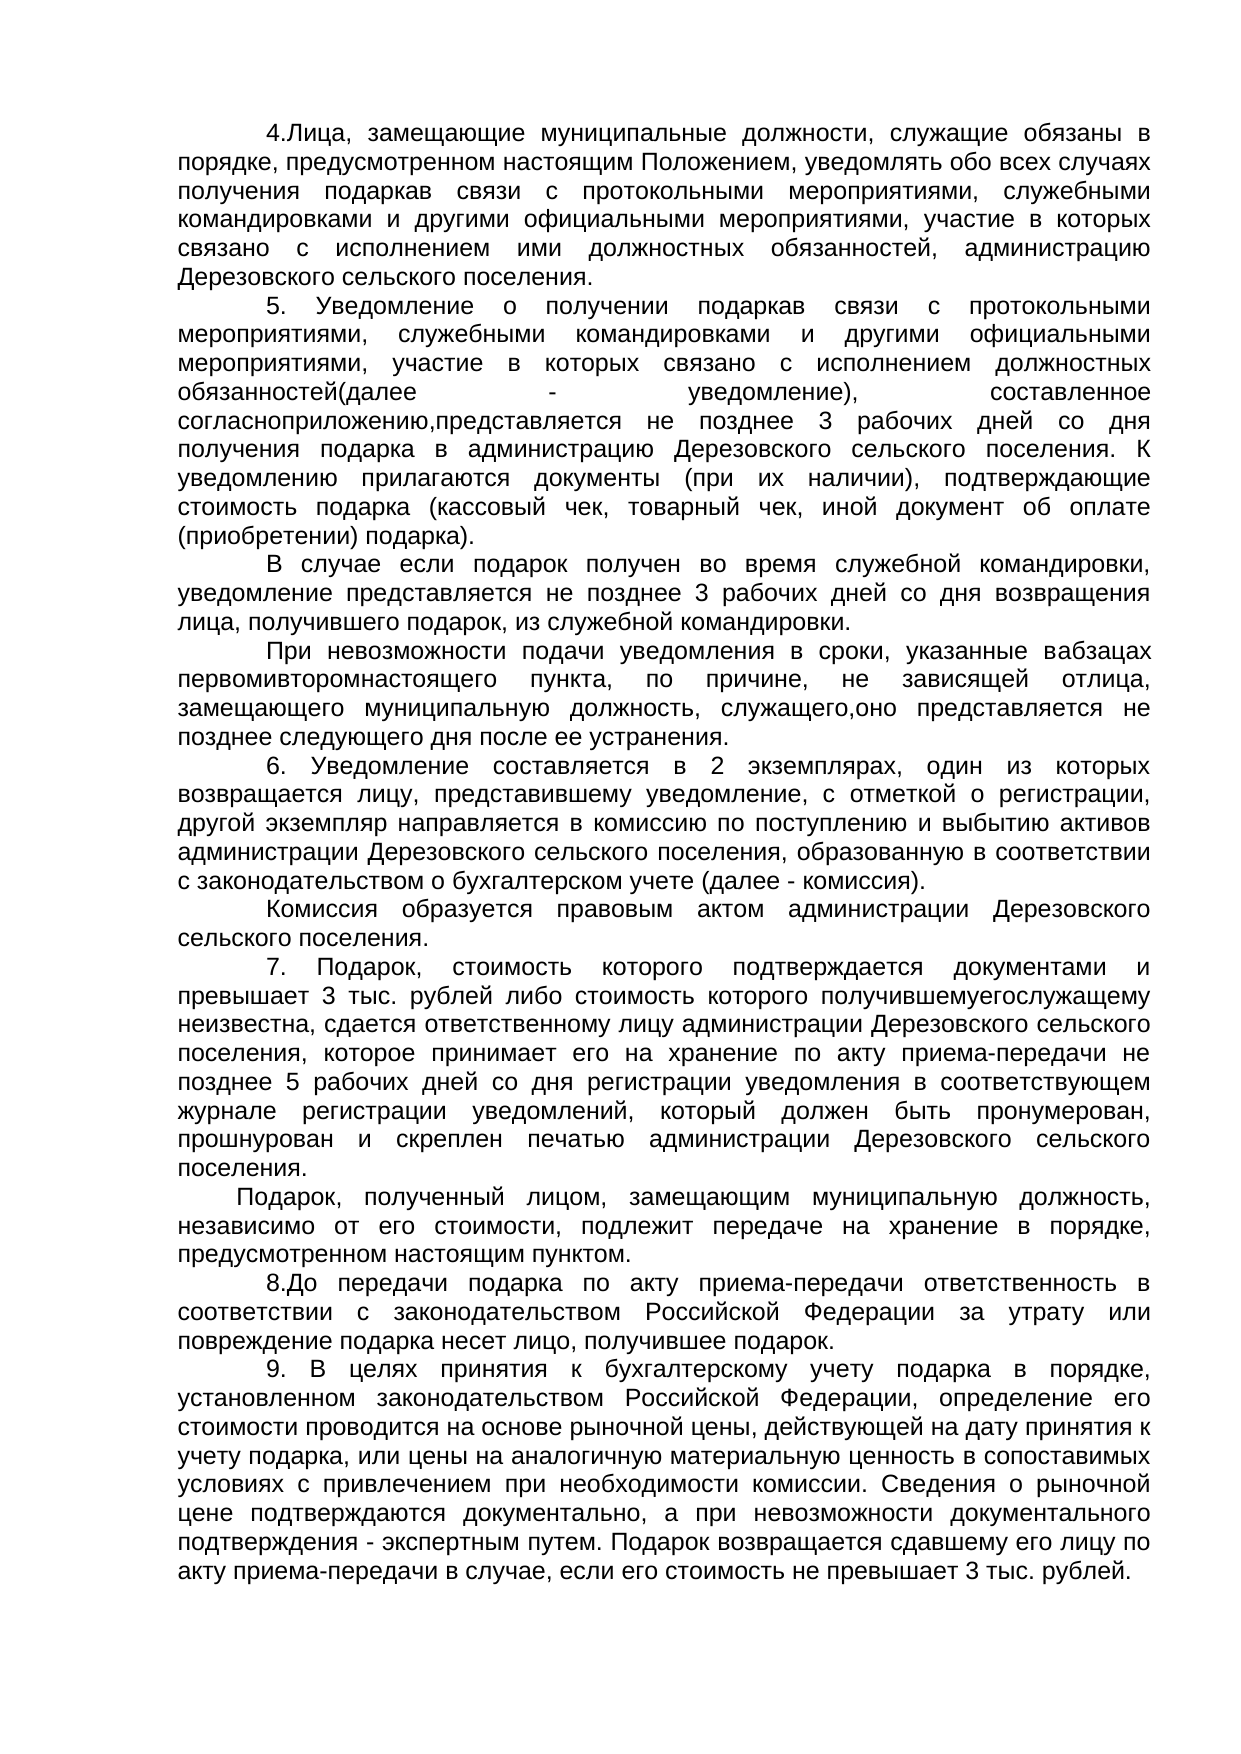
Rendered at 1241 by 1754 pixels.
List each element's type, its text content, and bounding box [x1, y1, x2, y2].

text В случае если подарок получен во время служебной командировки, уведомление представляется не позднее 3 рабочих дней со дня возвращения лица, получившего подарок, из служебной командировки. [177, 549, 1152, 636]
text Комиссия образуется правовым актом администрации Дерезовского сельского поселения. [177, 894, 1152, 952]
text 7. Подарок, стоимость которого подтверждается документами и превышает 3 тыс. рублей либо стоимость которого получившемуегослужащему неизвестна, сдается ответственному лицу администрации Дерезовского сельского поселения, которое принимает его на хранение по акту приема-передачи не позднее 5 рабочих дней со дня регистрации уведомления в соответствующем журнале регистрации уведомлений, который должен быть пронумерован, прошнурован и скреплен печатью администрации Дерезовского сельского поселения. [177, 952, 1152, 1182]
text Подарок, полученный лицом, замещающим муниципальную должность, независимо от его стоимости, подлежит передаче на хранение в порядке, предусмотренном настоящим пунктом. [177, 1182, 1152, 1268]
text 8.До передачи подарка по акту приема-передачи ответственность в соответствии с законодательством Российской Федерации за утрату или повреждение подарка несет лицо, получившее подарок. [177, 1268, 1152, 1354]
text При невозможности подачи уведомления в сроки, указанные вабзацах первомивторомнастоящего пункта, по причине, не зависящей отлица, замещающего муниципальную должность, служащего,оно представляется не позднее следующего дня после ее устранения. [177, 636, 1152, 751]
text 4.Лица, замещающие муниципальные должности, служащие обязаны в порядке, предусмотренном настоящим Положением, уведомлять обо всех случаях получения подаркав связи с протокольными мероприятиями, служебными командировками и другими официальными мероприятиями, участие в которых связано с исполнением ими должностных обязанностей, администрацию Дерезовского сельского поселения. [177, 118, 1152, 291]
text 6. Уведомление составляется в 2 экземплярах, один из которых возвращается лицу, представившему уведомление, с отметкой о регистрации, другой экземпляр направляется в комиссию по поступлению и выбытию активов администрации Дерезовского сельского поселения, образованную в соответствии с законодательством о бухгалтерском учете (далее - комиссия). [177, 751, 1152, 894]
text 9. В целях принятия к бухгалтерскому учету подарка в порядке, установленном законодательством Российской Федерации, определение его стоимости проводится на основе рыночной цены, действующей на дату принятия к учету подарка, или цены на аналогичную материальную ценность в сопоставимых условиях с привлечением при необходимости комиссии. Сведения о рыночной цене подтверждаются документально, а при невозможности документального подтверждения - экспертным путем. Подарок возвращается сдавшему его лицу по акту приема-передачи в случае, если его стоимость не превышает 3 тыс. рублей. [177, 1354, 1152, 1584]
text 5. Уведомление о получении подаркав связи с протокольными мероприятиями, служебными командировками и другими официальными мероприятиями, участие в которых связано с исполнением должностных обязанностей(далее - уведомление), составленное согласноприложению,представляется не позднее 3 рабочих дней со дня получения подарка в администрацию Дерезовского сельского поселения. К уведомлению прилагаются документы (при их наличии), подтверждающие стоимость подарка (кассовый чек, товарный чек, иной документ об оплате (приобретении) подарка). [177, 291, 1152, 549]
